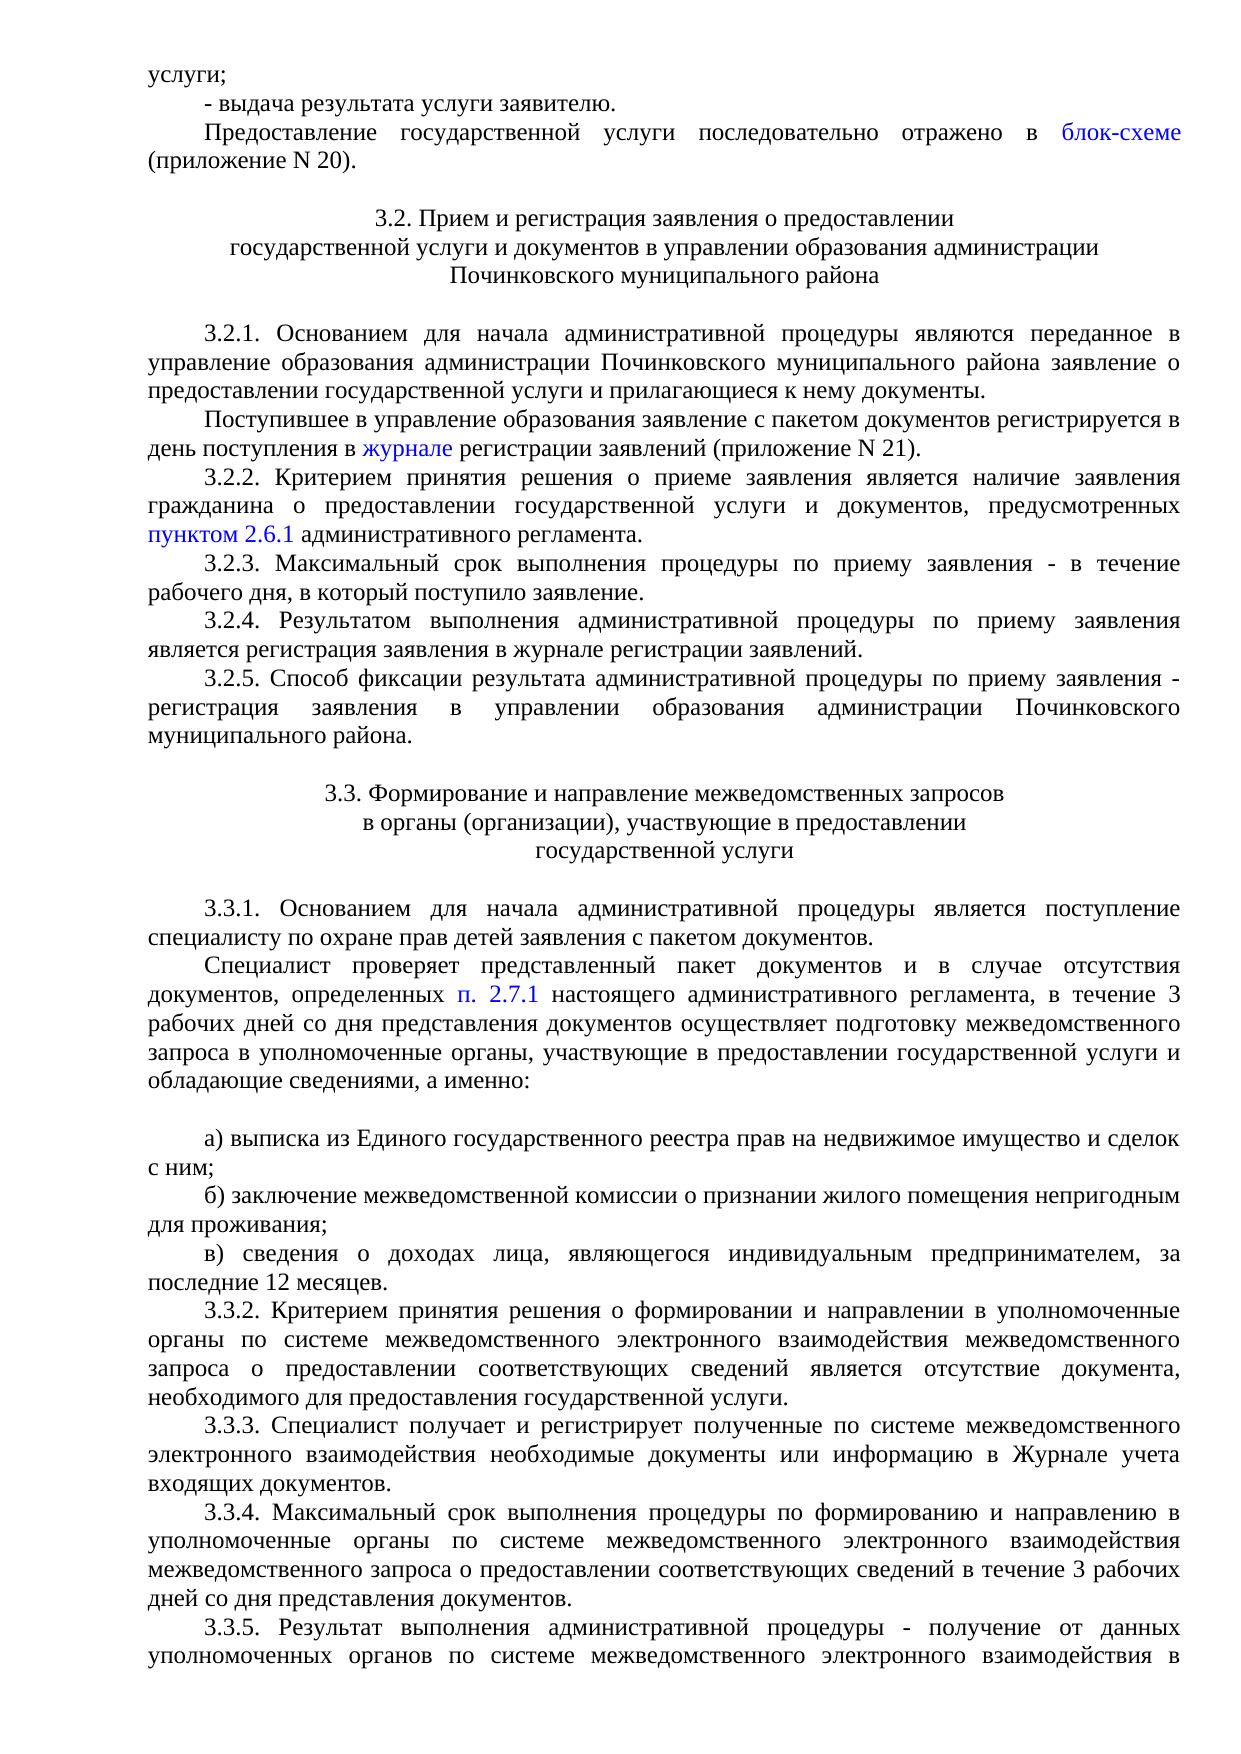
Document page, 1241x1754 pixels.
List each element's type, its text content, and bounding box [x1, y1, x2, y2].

text 3.2.2. Критерием принятия решения о приеме заявления является наличие заявления гражданина о предоставлении государственной услуги и документов, предусмотренных пунктом 2.6.1 административного регламента. [148, 462, 1181, 548]
text государственной услуги и документов в управлении образования администрации Починковского муниципального района [148, 232, 1181, 289]
text в органы (организации), участвующие в предоставлении [148, 807, 1181, 835]
text 3.2.3. Максимальный срок выполнения процедуры по приему заявления - в течение рабочего дня, в который поступило заявление. [148, 548, 1181, 605]
text 3.3. Формирование и направление межведомственных запросов [148, 778, 1181, 807]
text 3.2. Прием и регистрация заявления о предоставлении [148, 203, 1181, 232]
text - выдача результата услуги заявителю. [148, 88, 1181, 117]
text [148, 1612, 1181, 1669]
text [148, 59, 1181, 88]
text государственной услуги [148, 835, 1181, 864]
text Предоставление государственной услуги последовательно отражено в блок-схеме (приложение N 20). [148, 117, 1181, 174]
text 3.2.1. Основанием для начала административной процедуры являются переданное в управление образования администрации Починковского муниципального района заявление о предоставлении государственной услуги и прилагающиеся к нему документы. [148, 318, 1181, 404]
text Специалист проверяет представленный пакет документов и в случае отсутствия документов, определенных п. 2.7.1 настоящего административного регламента, в течение 3 рабочих дней со дня представления документов осуществляет подготовку межведомственного запроса в уполномоченные органы, участвующие в предоставлении государственной услуги и обладающие сведениями, а именно: [148, 950, 1181, 1094]
text 3.3.3. Специалист получает и регистрирует полученные по системе межведомственного электронного взаимодействия необходимые документы или информацию в Журнале учета входящих документов. [148, 1410, 1181, 1497]
text а) выписка из Единого государственного реестра прав на недвижимое имущество и сделок с ним; [148, 1123, 1181, 1180]
text Поступившее в управление образования заявление с пакетом документов регистрируется в день поступления в журнале регистрации заявлений (приложение N 21). [148, 404, 1181, 462]
text 3.3.1. Основанием для начала административной процедуры является поступление специалисту по охране прав детей заявления с пакетом документов. [148, 893, 1181, 950]
text 3.2.5. Способ фиксации результата административной процедуры по приему заявления - регистрация заявления в управлении образования администрации Починковского муниципального района. [148, 663, 1181, 749]
text б) заключение межведомственной комиссии о признании жилого помещения непригодным для проживания; [148, 1180, 1181, 1238]
text 3.2.4. Результатом выполнения административной процедуры по приему заявления является регистрация заявления в журнале регистрации заявлений. [148, 605, 1181, 663]
text 3.3.4. Максимальный срок выполнения процедуры по формированию и направлению в уполномоченные органы по системе межведомственного электронного взаимодействия межведомственного запроса о предоставлении соответствующих сведений в течение 3 рабочих дней со дня представления документов. [148, 1497, 1181, 1612]
text 3.3.2. Критерием принятия решения о формировании и направлении в уполномоченные органы по системе межведомственного электронного взаимодействия межведомственного запроса о предоставлении соответствующих сведений является отсутствие документа, необходимого для предоставления государственной услуги. [148, 1295, 1181, 1410]
text в) сведения о доходах лица, являющегося индивидуальным предпринимателем, за последние 12 месяцев. [148, 1238, 1181, 1295]
